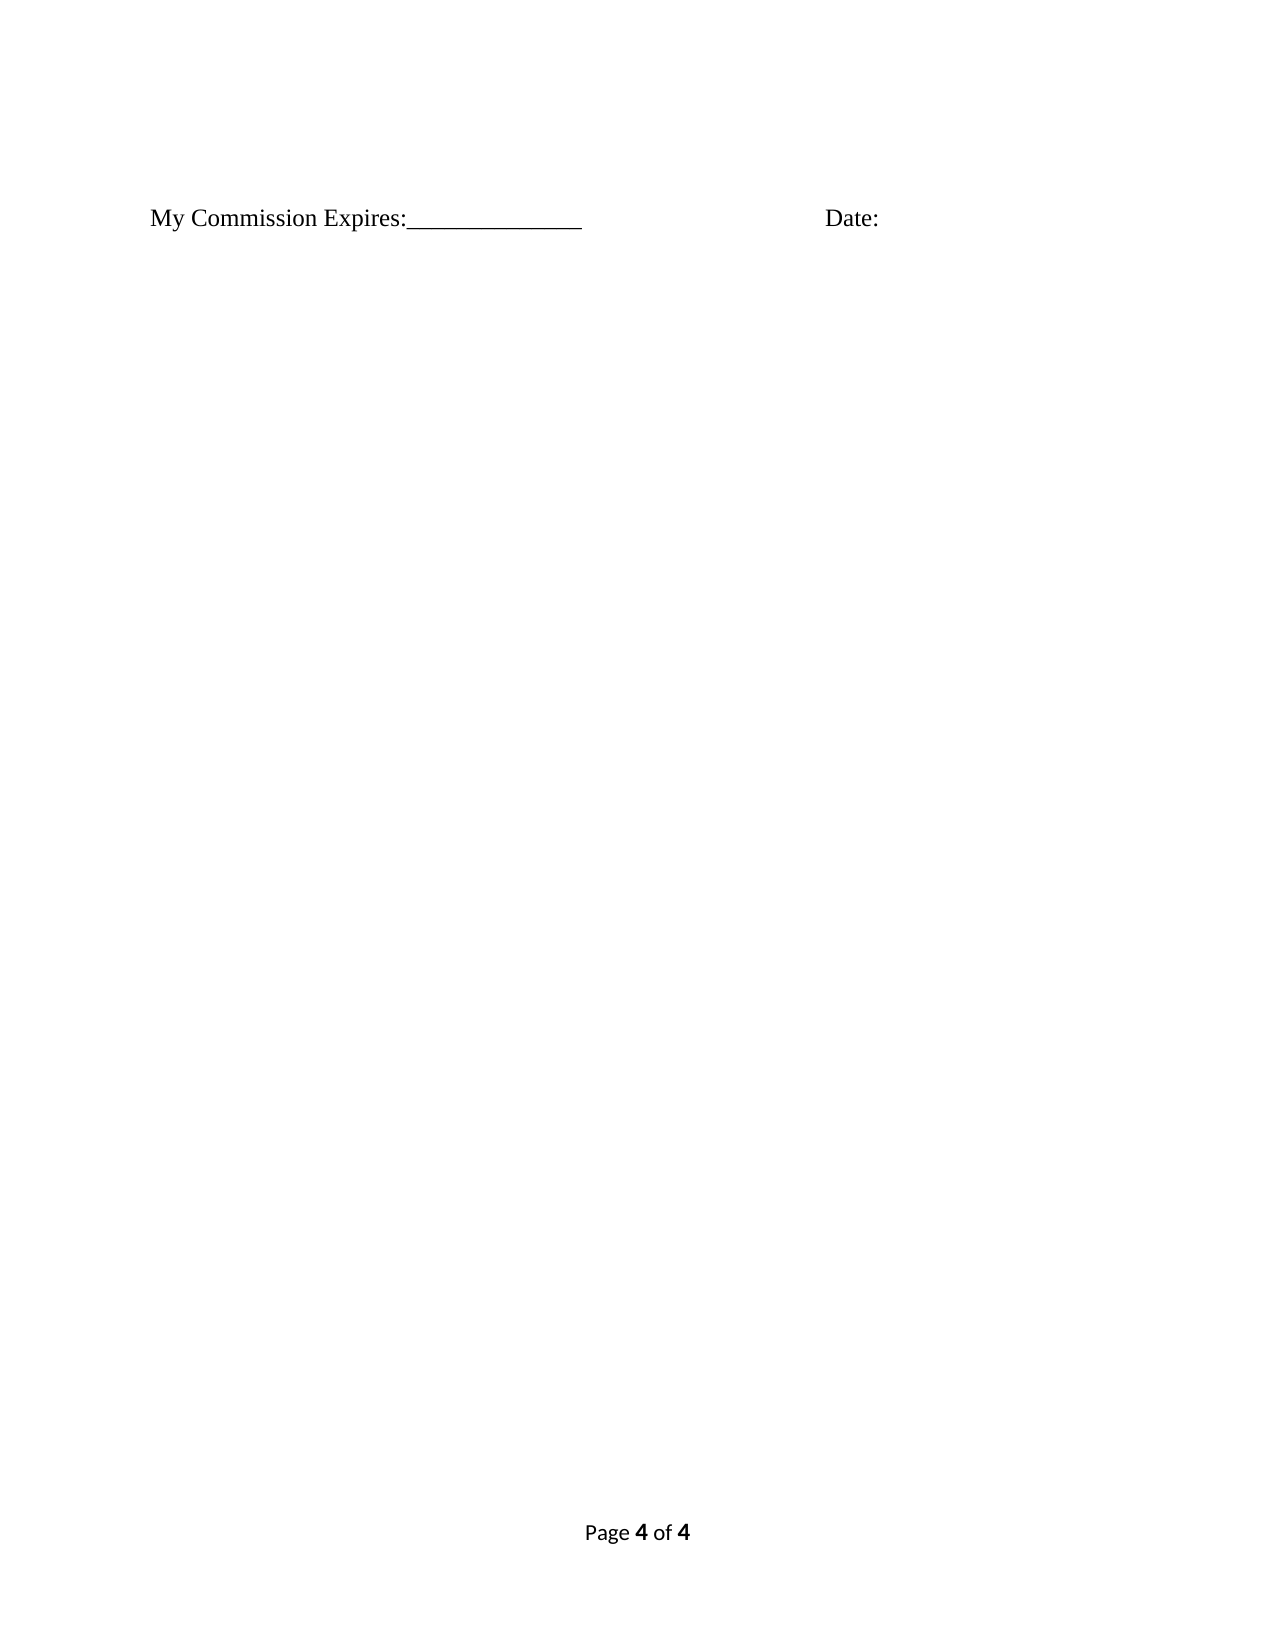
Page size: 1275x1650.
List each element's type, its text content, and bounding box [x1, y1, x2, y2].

text My Commission Expires:______________ Date: [150, 203, 1125, 232]
